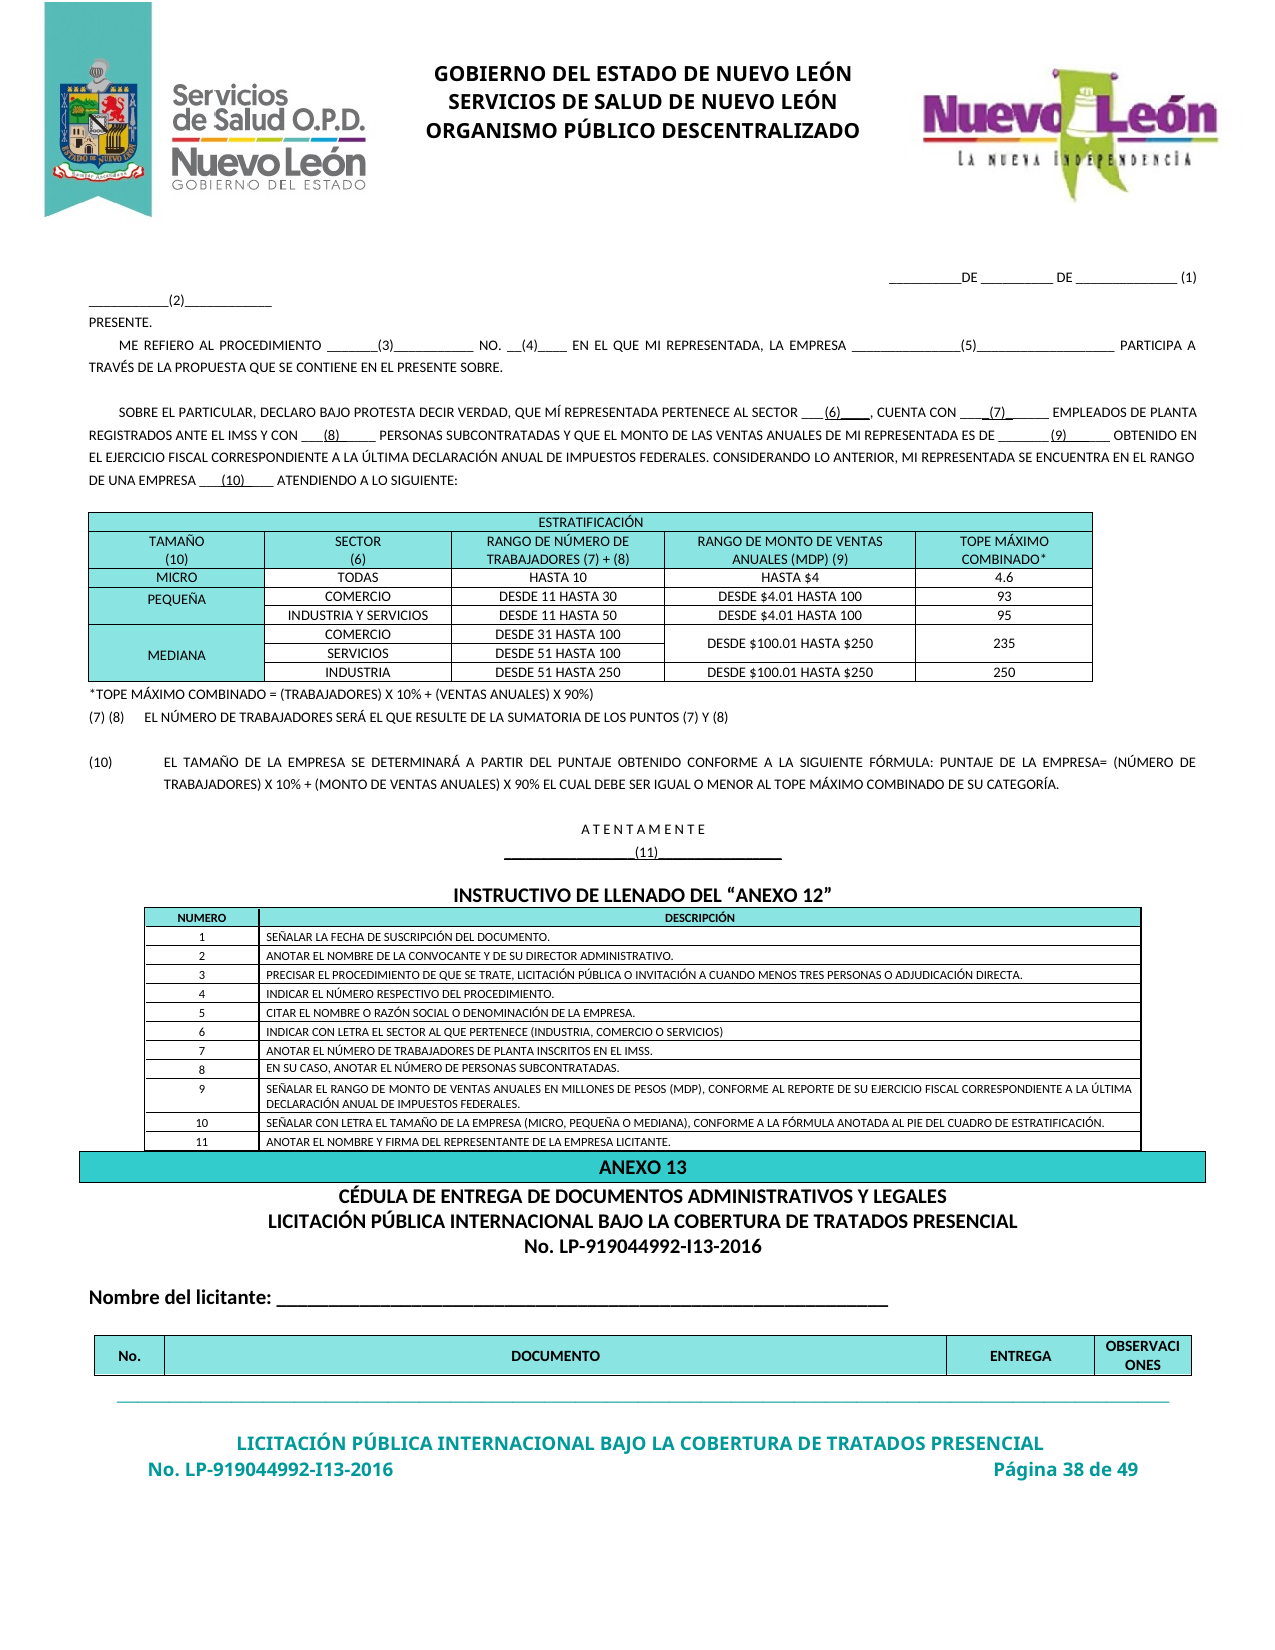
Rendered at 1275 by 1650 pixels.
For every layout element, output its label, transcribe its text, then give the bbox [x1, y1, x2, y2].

table_cell INDUSTRIA Y SERVICIOS [265, 606, 451, 624]
text __________DE __________ DE ______________ (1) [89, 265, 1197, 287]
table_cell 8 [145, 1060, 258, 1077]
table_cell SEÑALAR LA FECHA DE SUSCRIPCIÓN DEL DOCUMENTO. [260, 927, 1140, 945]
table_cell TAMAÑO (10) [89, 532, 264, 568]
table_cell 6 [145, 1022, 258, 1039]
table_header OBSERVACIONES [1095, 1336, 1191, 1374]
table_header ESTRATIFICACIÓN [89, 513, 1092, 531]
table_cell 95 [916, 606, 1092, 624]
text __________________(11)_________________ [89, 839, 1197, 862]
text No. LP-919044992-I13-2016 [89, 1234, 1197, 1259]
table_cell HASTA 10 [452, 569, 664, 587]
table_cell 93 [916, 588, 1092, 605]
table_header No. [95, 1336, 164, 1374]
text Nombre del licitante: ___________________________________________________________ [89, 1284, 1197, 1310]
table_cell ANOTAR EL NOMBRE DE LA CONVOCANTE Y DE SU DIRECTOR ADMINISTRATIVO. [260, 946, 1140, 964]
table_cell SERVICIOS [265, 644, 451, 662]
table_cell INDUSTRIA [265, 663, 451, 681]
text (7) (8) EL NÚMERO DE TRABAJADORES SERÁ EL QUE RESULTE DE LA SUMATORIA DE LOS PUNTOS (7) Y (8) [89, 704, 1197, 727]
table_cell SEÑALAR EL RANGO DE MONTO DE VENTAS ANUALES EN MILLONES DE PESOS (MDP), CONFORME AL REPORTE DE SU EJERCICIO FISCAL CORRESPONDIENTE A LA ÚLTIMA DECLARACIÓN ANUAL DE IMPUESTOS FEDERALES. [260, 1079, 1140, 1112]
text LICITACIÓN PÚBLICA INTERNACIONAL BAJO LA COBERTURA DE TRATADOS PRESENCIAL [89, 1208, 1197, 1234]
table_cell DESDE 11 HASTA 50 [452, 606, 664, 624]
table_cell DESDE $100.01 HASTA $250 [665, 663, 915, 681]
table_cell ANOTAR EL NÚMERO DE TRABAJADORES DE PLANTA INSCRITOS EN EL IMSS. [260, 1041, 1140, 1058]
table_header DOCUMENTO [165, 1336, 946, 1374]
table_cell SECTOR (6) [265, 532, 451, 568]
table_cell 9 [145, 1079, 258, 1112]
table_cell COMERCIO [265, 625, 451, 643]
table_cell DESDE 31 HASTA 100 [452, 625, 664, 643]
table_cell DESDE $4.01 HASTA 100 [665, 588, 915, 605]
text INSTRUCTIVO DE LLENADO DEL “ANEXO 12” [89, 884, 1197, 907]
text ___________(2)____________ PRESENTE. [89, 287, 1197, 332]
table_cell DESDE 11 HASTA 30 [452, 588, 664, 605]
text ANEXO 13 [80, 1152, 1205, 1182]
table_cell 11 [145, 1132, 258, 1150]
table_header NUMERO [145, 908, 259, 926]
table_cell TODAS [265, 569, 451, 587]
table_cell TOPE MÁXIMO COMBINADO* [916, 532, 1092, 568]
table_cell INDICAR EL NÚMERO RESPECTIVO DEL PROCEDIMIENTO. [260, 984, 1140, 1002]
list EL TAMAÑO DE LA EMPRESA SE DETERMINARÁ A PARTIR DEL PUNTAJE OBTENIDO CONFORME A LA SIGUIENTE FÓRMULA: PUNTAJE DE LA EMPRESA= (NÚMERO DE TRABAJADORES) X 10% + (MONTO DE VENTAS ANUALES) X 90% EL CUAL DEBE SER IGUAL O MENOR AL TOPE MÁXIMO COMBINADO DE SU CATEGORÍA. [89, 749, 1197, 794]
text A T E N T A M E N T E [89, 817, 1197, 839]
table_cell DESDE $4.01 HASTA 100 [665, 606, 915, 624]
table_cell MICRO [89, 569, 264, 587]
table_cell MEDIANA [89, 625, 264, 681]
table_cell 4.6 [916, 569, 1092, 587]
table_cell DESDE 51 HASTA 100 [452, 644, 664, 662]
text *TOPE MÁXIMO COMBINADO = (TRABAJADORES) X 10% + (VENTAS ANUALES) X 90%) [89, 682, 1197, 704]
table_cell DESDE 51 HASTA 250 [452, 663, 664, 681]
table_cell RANGO DE NÚMERO DE TRABAJADORES (7) + (8) [452, 532, 664, 568]
table_cell 235 [916, 625, 1092, 662]
table_header ENTREGA [947, 1336, 1094, 1374]
table_cell 1 [145, 927, 258, 945]
table_header DESCRIPCIÓN [260, 908, 1140, 926]
table_cell PRECISAR EL PROCEDIMIENTO DE QUE SE TRATE, LICITACIÓN PÚBLICA O INVITACIÓN A CUANDO MENOS TRES PERSONAS O ADJUDICACIÓN DIRECTA. [260, 965, 1140, 983]
text CÉDULA DE ENTREGA DE DOCUMENTOS ADMINISTRATIVOS Y LEGALES [89, 1183, 1197, 1208]
table_cell 3 [145, 965, 258, 983]
table_cell SEÑALAR CON LETRA EL TAMAÑO DE LA EMPRESA (MICRO, PEQUEÑA O MEDIANA), CONFORME A LA FÓRMULA ANOTADA AL PIE DEL CUADRO DE ESTRATIFICACIÓN. [260, 1113, 1140, 1131]
table_cell COMERCIO [265, 588, 451, 605]
table_cell PEQUEÑA [89, 588, 264, 624]
table_cell DESDE $100.01 HASTA $250 [665, 625, 915, 662]
table_cell CITAR EL NOMBRE O RAZÓN SOCIAL O DENOMINACIÓN DE LA EMPRESA. [260, 1003, 1140, 1021]
table_cell ANOTAR EL NOMBRE Y FIRMA DEL REPRESENTANTE DE LA EMPRESA LICITANTE. [260, 1132, 1140, 1150]
table_cell 7 [145, 1041, 258, 1058]
table_cell HASTA $4 [665, 569, 915, 587]
text ME REFIERO AL PROCEDIMIENTO _______(3)___________ NO. __(4)____ EN EL QUE MI REPRESENTADA, LA EMPRESA _______________(5)___________________ PARTICIPA A TRAVÉS DE LA PROPUESTA QUE SE CONTIENE EN EL PRESENTE SOBRE. [89, 332, 1197, 377]
table_cell 250 [916, 663, 1092, 681]
table_cell RANGO DE MONTO DE VENTAS ANUALES (MDP) (9) [665, 532, 915, 568]
table_cell 10 [145, 1113, 258, 1131]
picture [15, 2, 1249, 229]
text SOBRE EL PARTICULAR, DECLARO BAJO PROTESTA DECIR VERDAD, QUE MÍ REPRESENTADA PERTENECE AL SECTOR ___(6)____, CUENTA CON ____(7)______ EMPLEADOS DE PLANTA REGISTRADOS ANTE EL IMSS Y CON ___(8)_____ PERSONAS SUBCONTRATADAS Y QUE EL MONTO DE LAS VENTAS ANUALES DE MI REPRESENTADA ES DE _______(9)______ OBTENIDO EN EL EJERCICIO FISCAL CORRESPONDIENTE A LA ÚLTIMA DECLARACIÓN ANUAL DE IMPUESTOS FEDERALES. CONSIDERANDO LO ANTERIOR, MI REPRESENTADA SE ENCUENTRA EN EL RANGO DE UNA EMPRESA ___(10)____ ATENDIENDO A LO SIGUIENTE: [89, 400, 1197, 490]
table_cell 4 [145, 984, 258, 1002]
table_cell 2 [145, 946, 258, 964]
table_cell EN SU CASO, ANOTAR EL NÚMERO DE PERSONAS SUBCONTRATADAS. [260, 1060, 1140, 1077]
table_cell 5 [145, 1003, 258, 1021]
table_cell INDICAR CON LETRA EL SECTOR AL QUE PERTENECE (INDUSTRIA, COMERCIO O SERVICIOS) [260, 1022, 1140, 1039]
